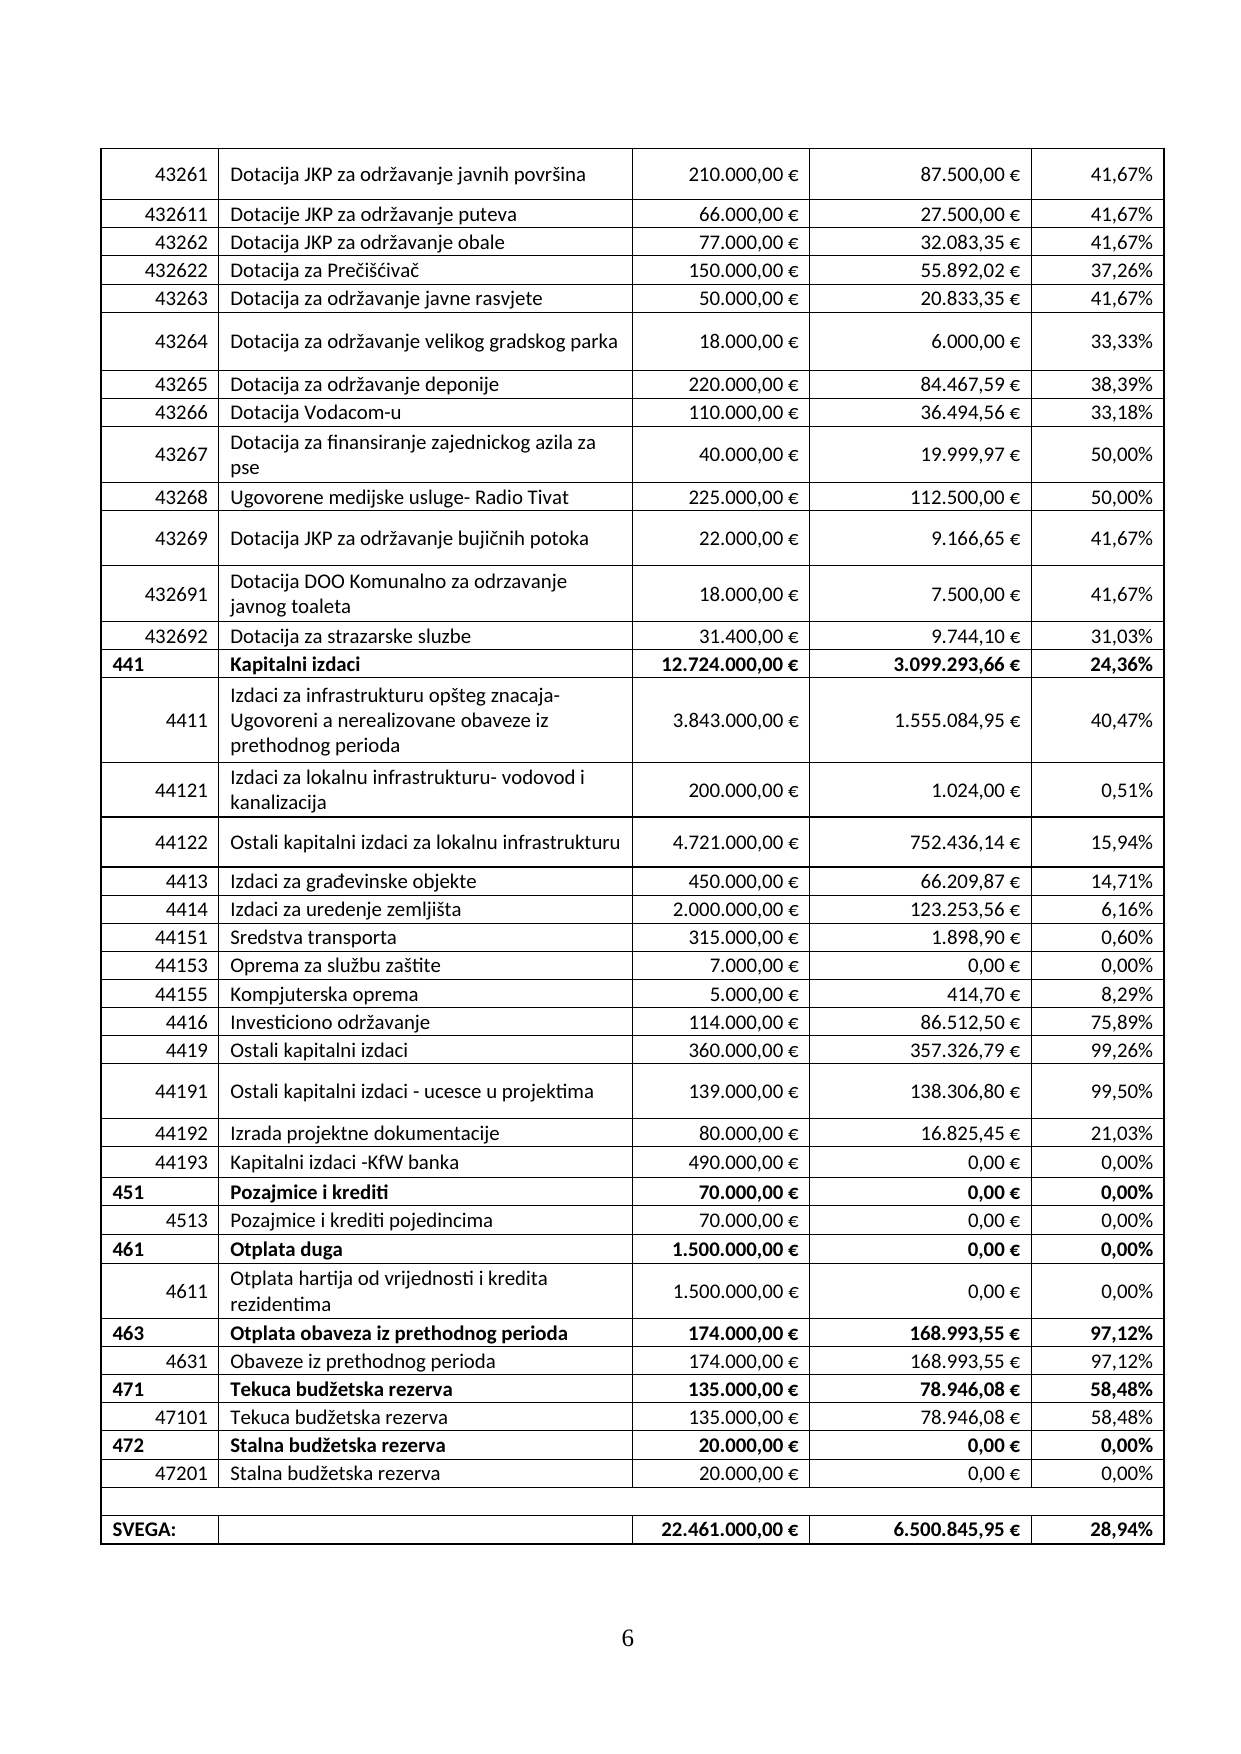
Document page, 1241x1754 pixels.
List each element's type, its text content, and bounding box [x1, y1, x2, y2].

table_cell 0,00 € [810, 1431, 1031, 1458]
table_cell Dotacija DOO Komunalno za odrzavanje javnog toaleta [219, 566, 632, 621]
table_cell 43265 [102, 371, 218, 398]
table_cell 14,71% [1032, 868, 1163, 894]
table_cell 357.326,79 € [810, 1036, 1031, 1063]
table_cell 99,26% [1032, 1036, 1163, 1063]
table_cell 43263 [102, 285, 218, 312]
table_cell 0,00 € [810, 1460, 1031, 1487]
table_cell Dotacija JKP za održavanje javnih površina [219, 149, 632, 199]
table_cell 31.400,00 € [633, 622, 809, 649]
table_cell 0,00% [1032, 952, 1163, 979]
table_cell 2.000.000,00 € [633, 896, 809, 923]
table_cell 432611 [102, 200, 218, 227]
table_cell 210.000,00 € [633, 149, 809, 199]
table_cell 41,67% [1032, 149, 1163, 199]
table_cell 75,89% [1032, 1008, 1163, 1035]
table_cell 36.494,56 € [810, 399, 1031, 426]
table_cell 20.000,00 € [633, 1460, 809, 1487]
table_cell 70.000,00 € [633, 1206, 809, 1233]
table_cell 41,67% [1032, 285, 1163, 312]
table_cell 37,26% [1032, 256, 1163, 283]
table_cell 4611 [102, 1264, 218, 1318]
table_cell 27.500,00 € [810, 200, 1031, 227]
table_cell 0,51% [1032, 763, 1163, 816]
table_cell 0,00 € [810, 1206, 1031, 1233]
table_cell 7.500,00 € [810, 566, 1031, 621]
table_cell 432692 [102, 622, 218, 649]
table_cell 20.833,35 € [810, 285, 1031, 312]
table_cell 4414 [102, 896, 218, 923]
table_cell 38,39% [1032, 371, 1163, 398]
table_cell Otplata hartija od vrijednosti i kredita rezidentima [219, 1264, 632, 1318]
table_cell 0,00 € [810, 1147, 1031, 1177]
table_cell 58,48% [1032, 1375, 1163, 1402]
table_cell 31,03% [1032, 622, 1163, 649]
table_cell 461 [102, 1235, 218, 1263]
table_cell 168.993,55 € [810, 1319, 1031, 1346]
table_cell [219, 1516, 632, 1543]
table_cell 43269 [102, 511, 218, 565]
table_cell 78.946,08 € [810, 1403, 1031, 1430]
table_cell Dotacija za održavanje javne rasvjete [219, 285, 632, 312]
table_cell 0,00% [1032, 1235, 1163, 1263]
table_cell 99,50% [1032, 1064, 1163, 1118]
table_cell 168.993,55 € [810, 1347, 1031, 1374]
table_cell Dotacija JKP za održavanje bujičnih potoka [219, 511, 632, 565]
table_cell Ugovorene medijske usluge- Radio Tivat [219, 483, 632, 510]
table_cell Oprema za službu zaštite [219, 952, 632, 979]
table_cell 22.000,00 € [633, 511, 809, 565]
table_cell 41,67% [1032, 228, 1163, 255]
table_cell 6.000,00 € [810, 313, 1031, 369]
table_cell Stalna budžetska rezerva [219, 1460, 632, 1487]
table_cell Dotacija za održavanje velikog gradskog parka [219, 313, 632, 369]
table_cell 1.500.000,00 € [633, 1264, 809, 1318]
table_cell Dotacija za Prečišćivač [219, 256, 632, 283]
table_cell 200.000,00 € [633, 763, 809, 816]
table_cell 41,67% [1032, 511, 1163, 565]
table_cell Izrada projektne dokumentacije [219, 1119, 632, 1146]
table_cell 174.000,00 € [633, 1347, 809, 1374]
table_cell 15,94% [1032, 818, 1163, 866]
table_cell 0,00% [1032, 1460, 1163, 1487]
table_cell 97,12% [1032, 1319, 1163, 1346]
table_cell 41,67% [1032, 200, 1163, 227]
table_cell 19.999,97 € [810, 427, 1031, 482]
table_cell 471 [102, 1375, 218, 1402]
table_cell Dotacije JKP za održavanje puteva [219, 200, 632, 227]
table_cell Dotacija za finansiranje zajednickog azila za pse [219, 427, 632, 482]
table_cell 432691 [102, 566, 218, 621]
table_cell 4411 [102, 678, 218, 762]
table_cell 44191 [102, 1064, 218, 1118]
table_cell 4413 [102, 868, 218, 894]
table_cell 40.000,00 € [633, 427, 809, 482]
table_cell 4513 [102, 1206, 218, 1233]
table_cell 84.467,59 € [810, 371, 1031, 398]
table_cell 43266 [102, 399, 218, 426]
table_cell 4.721.000,00 € [633, 818, 809, 866]
table_cell Otplata obaveza iz prethodnog perioda [219, 1319, 632, 1346]
table_cell 44151 [102, 924, 218, 951]
table_cell 0,00% [1032, 1147, 1163, 1177]
table_cell Pozajmice i krediti pojedincima [219, 1206, 632, 1233]
table_cell SVEGA: [102, 1516, 218, 1543]
table_cell 9.744,10 € [810, 622, 1031, 649]
table_cell Izdaci za infrastrukturu opšteg znacaja- Ugovoreni a nerealizovane obaveze iz prethodnog perioda [219, 678, 632, 762]
table_cell 44155 [102, 980, 218, 1007]
table_cell Ostali kapitalni izdaci za lokalnu infrastrukturu [219, 818, 632, 866]
table_cell 28,94% [1032, 1516, 1163, 1543]
table_cell 66.000,00 € [633, 200, 809, 227]
table_cell 40,47% [1032, 678, 1163, 762]
table_cell 0,00% [1032, 1178, 1163, 1205]
table_cell 22.461.000,00 € [633, 1516, 809, 1543]
table_cell 463 [102, 1319, 218, 1346]
table_cell 0,00 € [810, 952, 1031, 979]
table_cell Ostali kapitalni izdaci - ucesce u projektima [219, 1064, 632, 1118]
table_cell 139.000,00 € [633, 1064, 809, 1118]
table_cell 43262 [102, 228, 218, 255]
table_cell 4631 [102, 1347, 218, 1374]
table_cell 78.946,08 € [810, 1375, 1031, 1402]
table_cell 138.306,80 € [810, 1064, 1031, 1118]
table_cell 43264 [102, 313, 218, 369]
table_cell 80.000,00 € [633, 1119, 809, 1146]
table_cell 18.000,00 € [633, 313, 809, 369]
table_cell 43268 [102, 483, 218, 510]
table_cell Investiciono održavanje [219, 1008, 632, 1035]
table_cell 1.898,90 € [810, 924, 1031, 951]
table_cell 44193 [102, 1147, 218, 1177]
table_cell 112.500,00 € [810, 483, 1031, 510]
table_cell 12.724.000,00 € [633, 650, 809, 677]
table_cell Pozajmice i krediti [219, 1178, 632, 1205]
table_cell Otplata duga [219, 1235, 632, 1263]
table_cell 360.000,00 € [633, 1036, 809, 1063]
table_cell Dotacija JKP za održavanje obale [219, 228, 632, 255]
table_cell 1.024,00 € [810, 763, 1031, 816]
table_cell 33,33% [1032, 313, 1163, 369]
table_cell 44153 [102, 952, 218, 979]
table_cell Kompjuterska oprema [219, 980, 632, 1007]
table_cell 86.512,50 € [810, 1008, 1031, 1035]
table_cell 55.892,02 € [810, 256, 1031, 283]
table_cell 432622 [102, 256, 218, 283]
table_cell Obaveze iz prethodnog perioda [219, 1347, 632, 1374]
table_cell 5.000,00 € [633, 980, 809, 1007]
table_cell 225.000,00 € [633, 483, 809, 510]
table_cell 87.500,00 € [810, 149, 1031, 199]
table_cell 174.000,00 € [633, 1319, 809, 1346]
table_cell 135.000,00 € [633, 1375, 809, 1402]
table_cell 150.000,00 € [633, 256, 809, 283]
table_cell 3.099.293,66 € [810, 650, 1031, 677]
table_cell 135.000,00 € [633, 1403, 809, 1430]
table_cell 110.000,00 € [633, 399, 809, 426]
table_cell 70.000,00 € [633, 1178, 809, 1205]
table_cell 0,00 € [810, 1235, 1031, 1263]
table_cell 18.000,00 € [633, 566, 809, 621]
table_cell 50.000,00 € [633, 285, 809, 312]
table_cell 32.083,35 € [810, 228, 1031, 255]
table_cell Izdaci za lokalnu infrastrukturu- vodovod i kanalizacija [219, 763, 632, 816]
table_cell Dotacija za održavanje deponije [219, 371, 632, 398]
table_cell 58,48% [1032, 1403, 1163, 1430]
table_cell 3.843.000,00 € [633, 678, 809, 762]
table_cell 0,00% [1032, 1206, 1163, 1233]
table_cell [102, 1488, 1163, 1515]
table_cell 77.000,00 € [633, 228, 809, 255]
table_cell 50,00% [1032, 483, 1163, 510]
table_cell Izdaci za građevinske objekte [219, 868, 632, 894]
table_cell Izdaci za uredenje zemljišta [219, 896, 632, 923]
table_cell Ostali kapitalni izdaci [219, 1036, 632, 1063]
table_cell Tekuca budžetska rezerva [219, 1375, 632, 1402]
table_cell 47201 [102, 1460, 218, 1487]
table_cell 44192 [102, 1119, 218, 1146]
table_cell 0,00% [1032, 1264, 1163, 1318]
table_cell 43261 [102, 149, 218, 199]
table_cell 0,00% [1032, 1431, 1163, 1458]
table_cell 450.000,00 € [633, 868, 809, 894]
table_cell 414,70 € [810, 980, 1031, 1007]
table_cell 0,00 € [810, 1264, 1031, 1318]
table_cell 441 [102, 650, 218, 677]
table_cell Stalna budžetska rezerva [219, 1431, 632, 1458]
table_cell 490.000,00 € [633, 1147, 809, 1177]
table_cell 7.000,00 € [633, 952, 809, 979]
table_cell 9.166,65 € [810, 511, 1031, 565]
table_cell 33,18% [1032, 399, 1163, 426]
table_cell 66.209,87 € [810, 868, 1031, 894]
table_cell 24,36% [1032, 650, 1163, 677]
table_cell 123.253,56 € [810, 896, 1031, 923]
table_cell 1.555.084,95 € [810, 678, 1031, 762]
table_cell Kapitalni izdaci -KfW banka [219, 1147, 632, 1177]
table_cell 16.825,45 € [810, 1119, 1031, 1146]
table_cell 220.000,00 € [633, 371, 809, 398]
table_cell 0,00 € [810, 1178, 1031, 1205]
table_cell 50,00% [1032, 427, 1163, 482]
table_cell 472 [102, 1431, 218, 1458]
table_cell 44122 [102, 818, 218, 866]
table_cell 6,16% [1032, 896, 1163, 923]
table_cell 21,03% [1032, 1119, 1163, 1146]
table_cell 44121 [102, 763, 218, 816]
table_cell 4416 [102, 1008, 218, 1035]
table_cell 41,67% [1032, 566, 1163, 621]
table_cell 8,29% [1032, 980, 1163, 1007]
table_cell Kapitalni izdaci [219, 650, 632, 677]
table_cell 97,12% [1032, 1347, 1163, 1374]
table_cell 451 [102, 1178, 218, 1205]
table_cell 47101 [102, 1403, 218, 1430]
table_cell 1.500.000,00 € [633, 1235, 809, 1263]
table_cell 752.436,14 € [810, 818, 1031, 866]
table_cell 43267 [102, 427, 218, 482]
table_cell 20.000,00 € [633, 1431, 809, 1458]
table_cell 4419 [102, 1036, 218, 1063]
table_cell Sredstva transporta [219, 924, 632, 951]
table_cell Dotacija za strazarske sluzbe [219, 622, 632, 649]
table_cell 0,60% [1032, 924, 1163, 951]
table_cell Tekuca budžetska rezerva [219, 1403, 632, 1430]
table_cell 114.000,00 € [633, 1008, 809, 1035]
table_cell 315.000,00 € [633, 924, 809, 951]
table_cell Dotacija Vodacom-u [219, 399, 632, 426]
table_cell 6.500.845,95 € [810, 1516, 1031, 1543]
